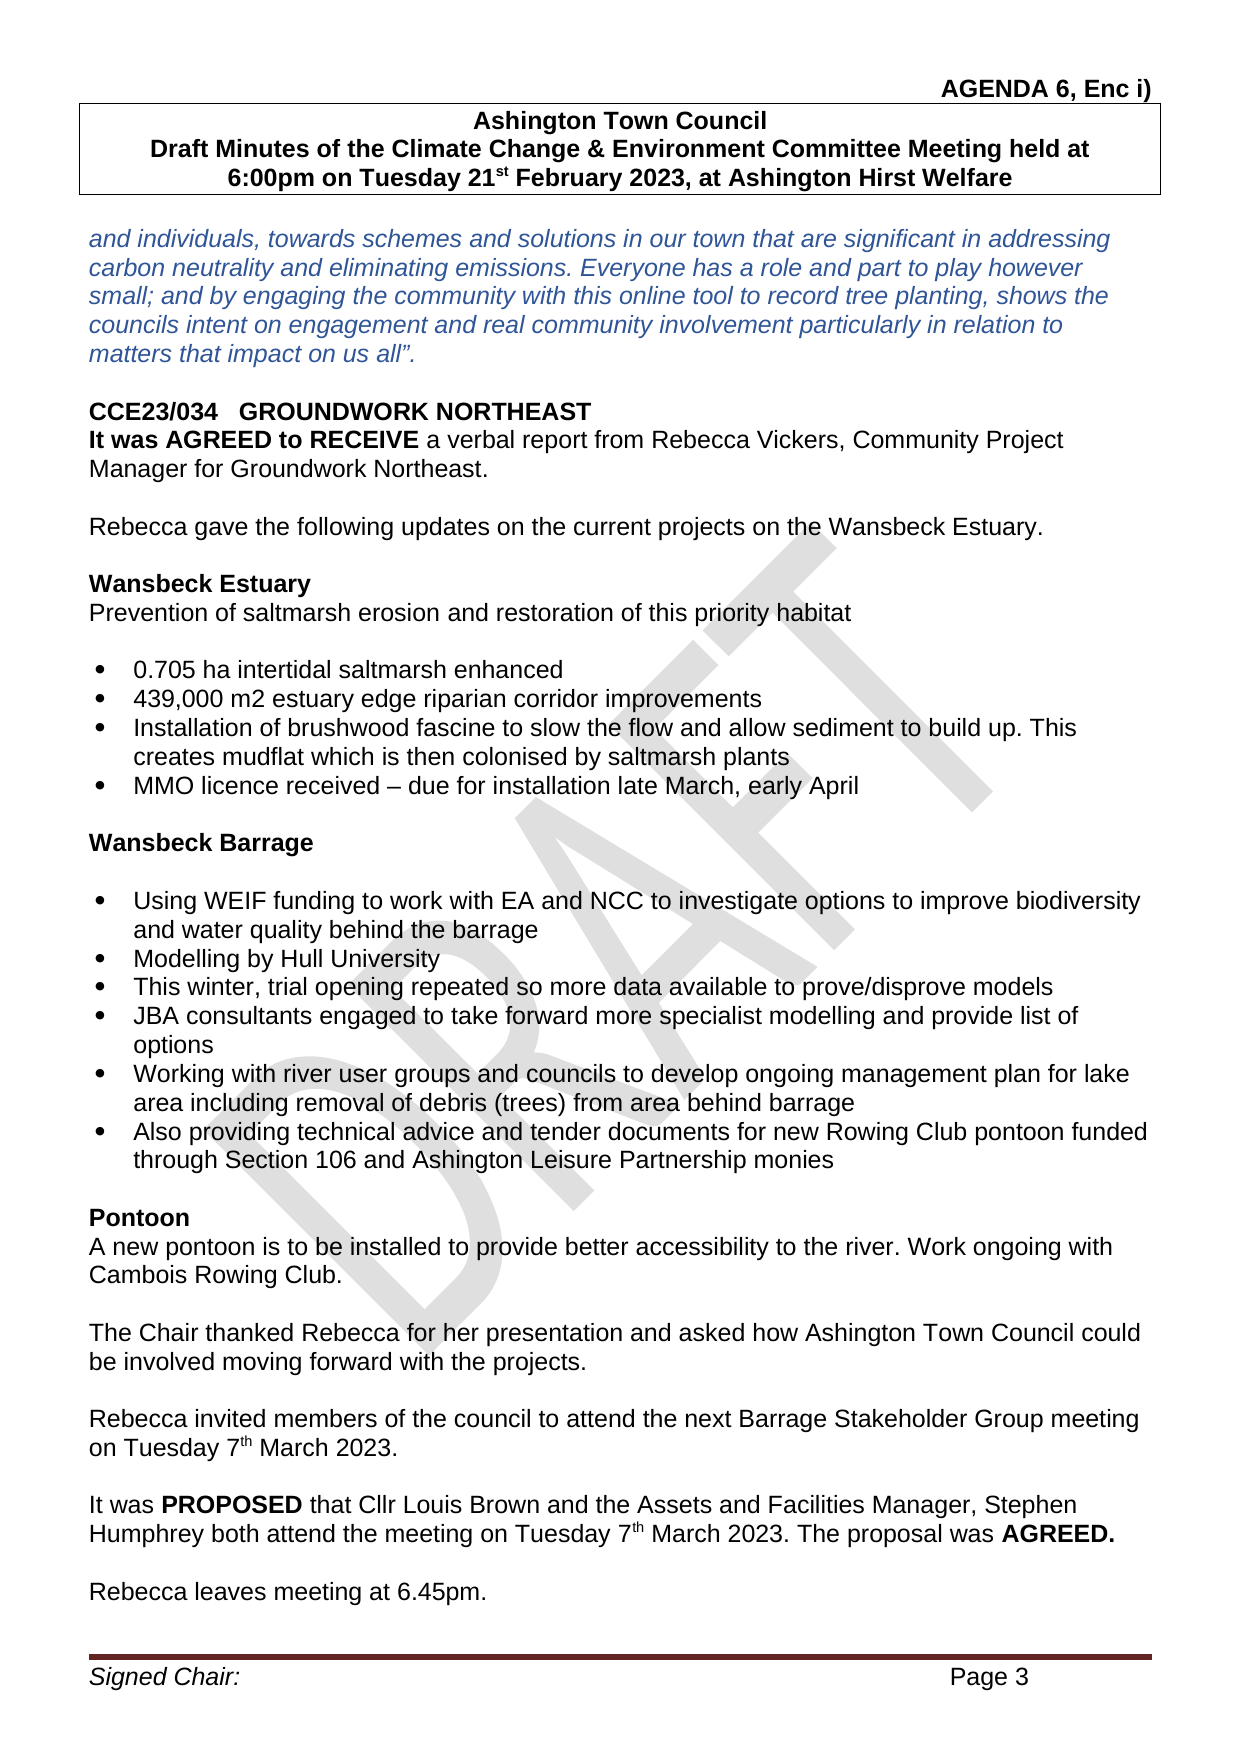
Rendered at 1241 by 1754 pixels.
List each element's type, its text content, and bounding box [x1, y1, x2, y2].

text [89, 224, 1152, 368]
text Wansbeck Estuary Prevention of saltmarsh erosion and restoration of this priority habitat [89, 569, 1152, 627]
list Working with river user groups and councils to develop ongoing management plan for lake area including removal of debris (trees) from area behind barrage [96, 1059, 1152, 1116]
list Modelling by Hull University [96, 943, 1152, 972]
text It was AGREED to RECEIVE a verbal report from Rebecca Vickers, Community Project Manager for Groundwork Northeast. [89, 426, 1152, 483]
subtitle CCE23/034 GROUNDWORK NORTHEAST [89, 397, 1152, 426]
text It was PROPOSED that Cllr Louis Brown and the Assets and Facilities Manager, Stephen Humphrey both attend the meeting on Tuesday 7th March 2023. The proposal was AGREED. [89, 1490, 1152, 1548]
text A new pontoon is to be installed to provide better accessibility to the river. Work ongoing with Cambois Rowing Club. [89, 1232, 1152, 1289]
text Rebecca invited members of the council to attend the next Barrage Stakeholder Group meeting on Tuesday 7th March 2023. [89, 1404, 1152, 1462]
text Rebecca gave the following updates on the current projects on the Wansbeck Estuary. [89, 512, 1152, 541]
text Wansbeck Barrage [89, 828, 1152, 886]
list MMO licence received – due for installation late March, early April [96, 771, 1152, 800]
list 439,000 m2 estuary edge riparian corridor improvements [96, 684, 1152, 713]
text Pontoon [89, 1203, 1152, 1232]
list Also providing technical advice and tender documents for new Rowing Club pontoon funded through Section 106 and Ashington Leisure Partnership monies [96, 1116, 1152, 1174]
list Using WEIF funding to work with EA and NCC to investigate options to improve biodiversity and water quality behind the barrage [96, 886, 1152, 943]
list JBA consultants engaged to take forward more specialist modelling and provide list of options [96, 1001, 1152, 1059]
text Rebecca leaves meeting at 6.45pm. [89, 1577, 1152, 1605]
text The Chair thanked Rebecca for her presentation and asked how Ashington Town Council could be involved moving forward with the projects. [89, 1318, 1152, 1375]
list This winter, trial opening repeated so more data available to prove/disprove models [96, 972, 1152, 1001]
list Installation of brushwood fascine to slow the flow and allow sediment to build up. This creates mudflat which is then colonised by saltmarsh plants [96, 713, 1152, 771]
list 0.705 ha intertidal saltmarsh enhanced [96, 656, 1152, 684]
